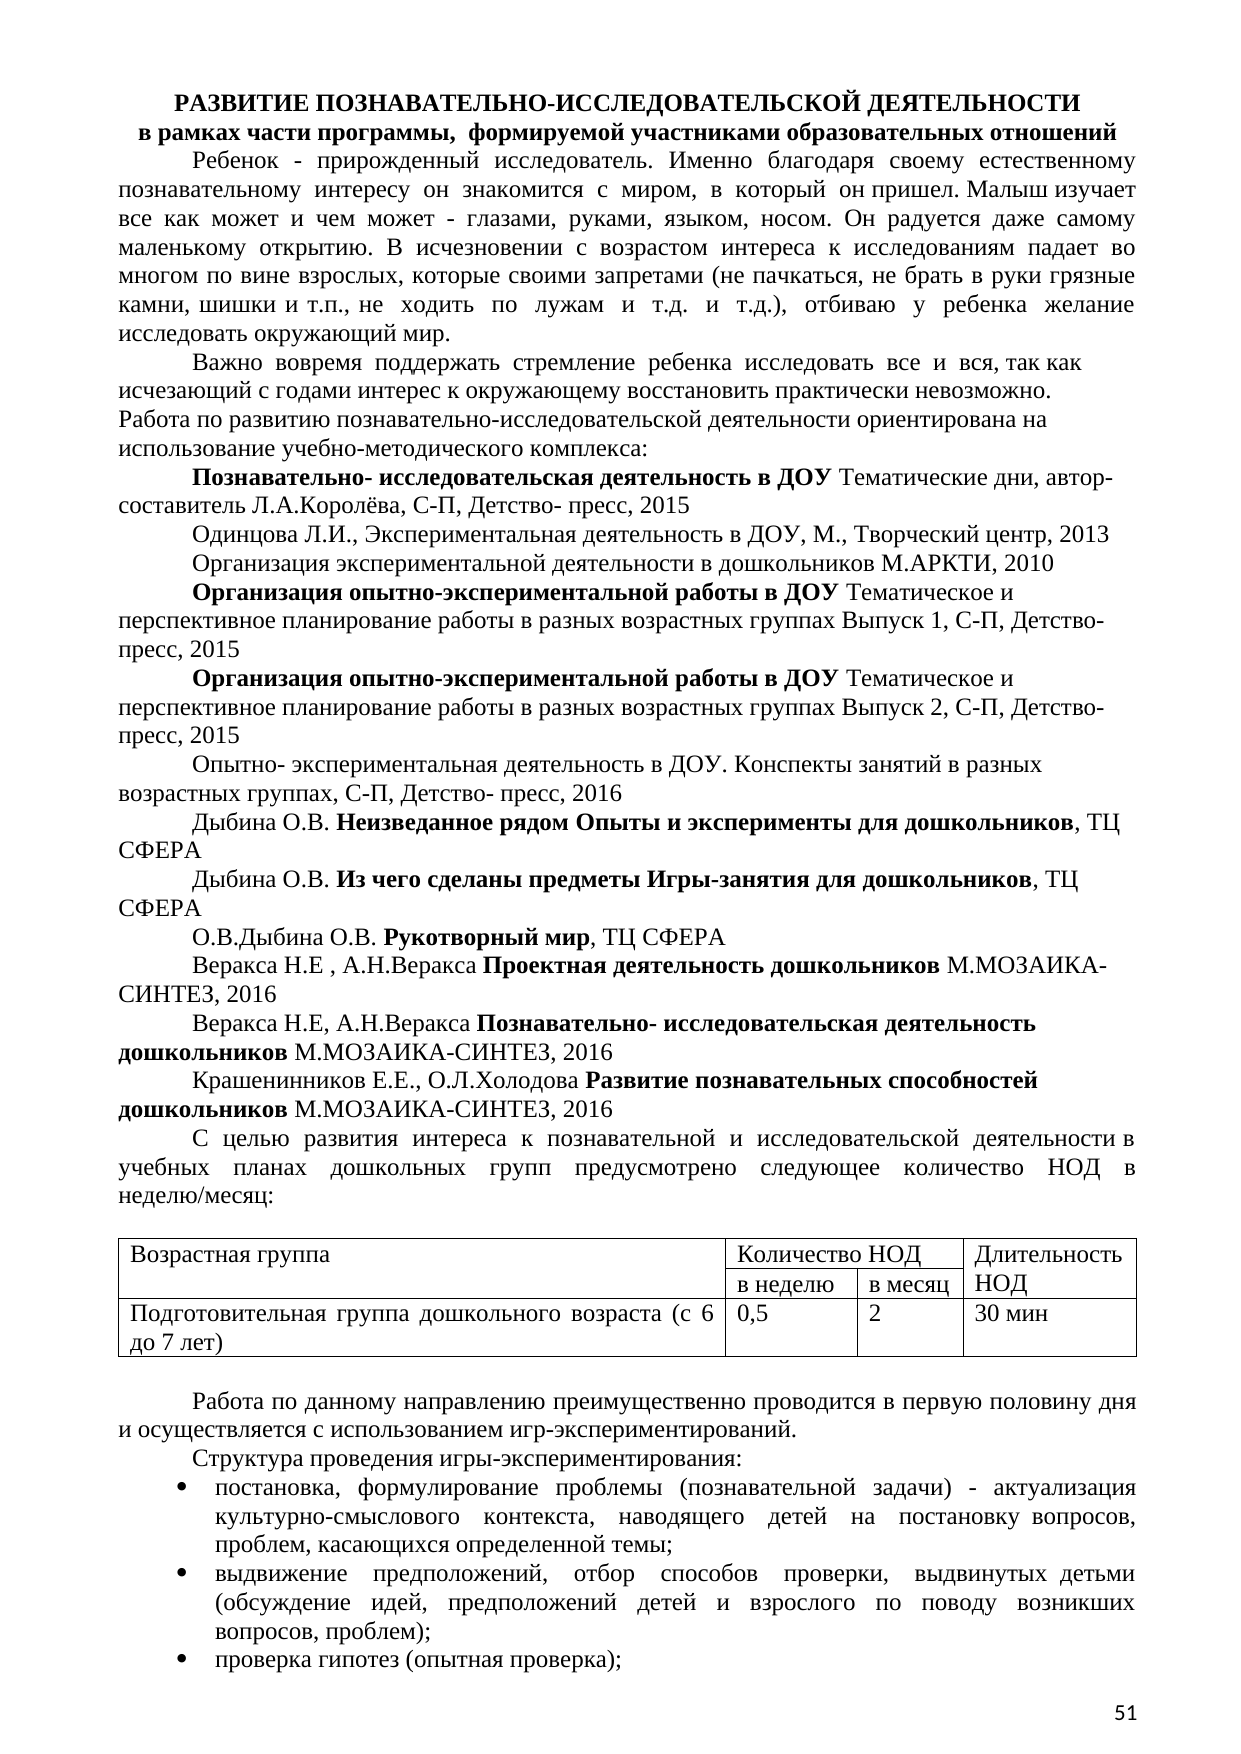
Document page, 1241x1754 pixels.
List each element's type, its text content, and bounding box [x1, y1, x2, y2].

table_cell 2 [858, 1299, 963, 1356]
text Организация опытно-экспериментальной работы в ДОУ Тематическое и перспективное планирование работы в разных возрастных группах Выпуск 2, С-П, Детство- пресс, 2015 [118, 663, 1137, 749]
text Работа по данному направлению преимущественно проводится в первую половину дня и осуществляется с использованием игр-экспериментирований. [118, 1386, 1137, 1443]
list постановка, формулирование проблемы (познавательной задачи) - актуализация культурно-смыслового контекста, наводящего детей на постановку вопросов, проблем, касающихся определенной темы; [177, 1472, 1137, 1558]
list проверка гипотез (опытная проверка); [177, 1644, 1137, 1673]
text Опытно- экспериментальная деятельность в ДОУ. Конспекты занятий в разных возрастных группах, С-П, Детство- пресс, 2016 [118, 749, 1137, 807]
text О.В.Дыбина О.В. Рукотворный мир, ТЦ СФЕРА [118, 922, 1137, 950]
text Ребенок - прирожденный исследователь. Именно благодаря своему естественному познавательному интересу он знакомится с миром, в который он пришел. Малыш изучает все как может и чем может - глазами, руками, языком, носом. Он радуется даже самому маленькому открытию. В исчезновении с возрастом интереса к исследованиям падает во многом по вине взрослых, которые своими запретами (не пачкаться, не брать в руки грязные камни, шишки и т.п., не ходить по лужам и т.д. и т.д.), отбиваю у ребенка желание исследовать окружающий мир. [118, 145, 1137, 347]
table_cell Подготовительная группа дошкольного возраста (с 6 до 7 лет) [119, 1299, 725, 1356]
table_header Возрастная группа [119, 1239, 725, 1297]
table_cell в неделю [726, 1269, 857, 1297]
text Важно вовремя поддержать стремление ребенка исследовать все и вся, так как исчезающий с годами интерес к окружающему восстановить практически невозможно. [118, 347, 1137, 404]
table_header Количество НОД [726, 1239, 963, 1268]
text Веракса Н.Е, А.Н.Веракса Познавательно- исследовательская деятельность дошкольников М.МОЗАИКА-СИНТЕЗ, 2016 [118, 1008, 1137, 1065]
table_cell в месяц [858, 1269, 963, 1297]
table_cell 0,5 [726, 1299, 857, 1356]
text РАЗВИТИЕ ПОЗНАВАТЕЛЬНО-ИССЛЕДОВАТЕЛЬСКОЙ ДЕЯТЕЛЬНОСТИ [118, 88, 1137, 117]
text Одинцова Л.И., Экспериментальная деятельность в ДОУ, М., Творческий центр, 2013 [118, 519, 1137, 548]
text Работа по развитию познавательно-исследовательской деятельности ориентирована на использование учебно-методического комплекса: Познавательно- исследовательская деятельность в ДОУ Тематические дни, автор-составитель Л.А.Королёва, С-П, Детство- пресс, 2015 [118, 404, 1137, 519]
text Дыбина О.В. Неизведанное рядом Опыты и эксперименты для дошкольников, ТЦ СФЕРА [118, 807, 1137, 864]
text Веракса Н.Е , А.Н.Веракса Проектная деятельность дошкольников М.МОЗАИКА-СИНТЕЗ, 2016 [118, 950, 1137, 1008]
text Организация экспериментальной деятельности в дошкольников М.АРКТИ, 2010 [118, 548, 1137, 577]
text Структура проведения игры-экспериментирования: [118, 1443, 1137, 1472]
text Крашенинников Е.Е., О.Л.Холодова Развитие познавательных способностей дошкольников М.МОЗАИКА-СИНТЕЗ, 2016 [118, 1065, 1137, 1123]
table_header Длительность НОД [964, 1239, 1136, 1297]
text С целью развития интереса к познавательной и исследовательской деятельности в учебных планах дошкольных групп предусмотрено следующее количество НОД в неделю/месяц: [118, 1123, 1137, 1209]
text Дыбина О.В. Из чего сделаны предметы Игры-занятия для дошкольников, ТЦ СФЕРА [118, 864, 1137, 922]
table_cell 30 мин [964, 1299, 1136, 1356]
list выдвижение предположений, отбор способов проверки, выдвинутых детьми (обсуждение идей, предположений детей и взрослого по поводу возникших вопросов, проблем); [177, 1558, 1137, 1644]
text Организация опытно-экспериментальной работы в ДОУ Тематическое и перспективное планирование работы в разных возрастных группах Выпуск 1, С-П, Детство- пресс, 2015 [118, 577, 1137, 663]
text в рамках части программы, формируемой участниками образовательных отношений [118, 117, 1137, 145]
